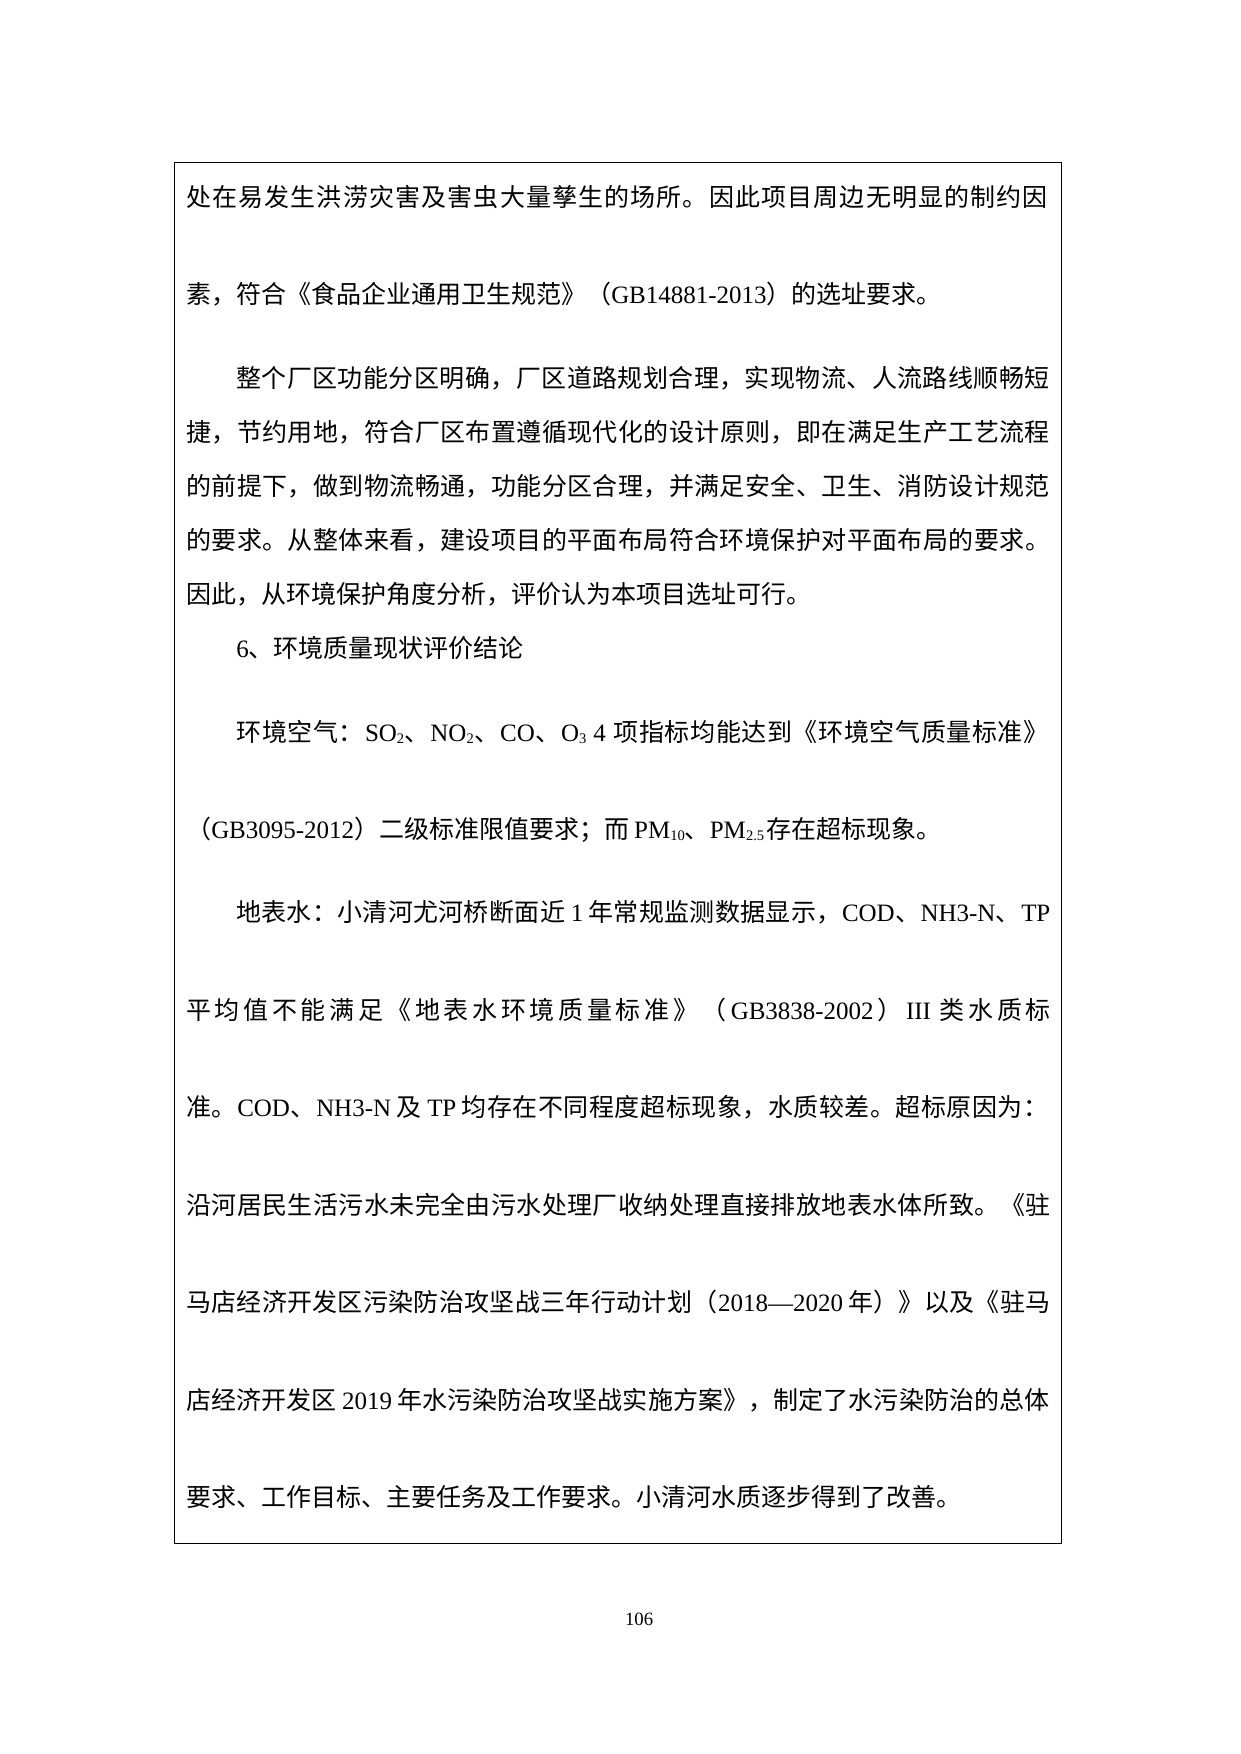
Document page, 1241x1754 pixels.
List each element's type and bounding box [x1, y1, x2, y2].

table_header [175, 163, 1061, 1542]
